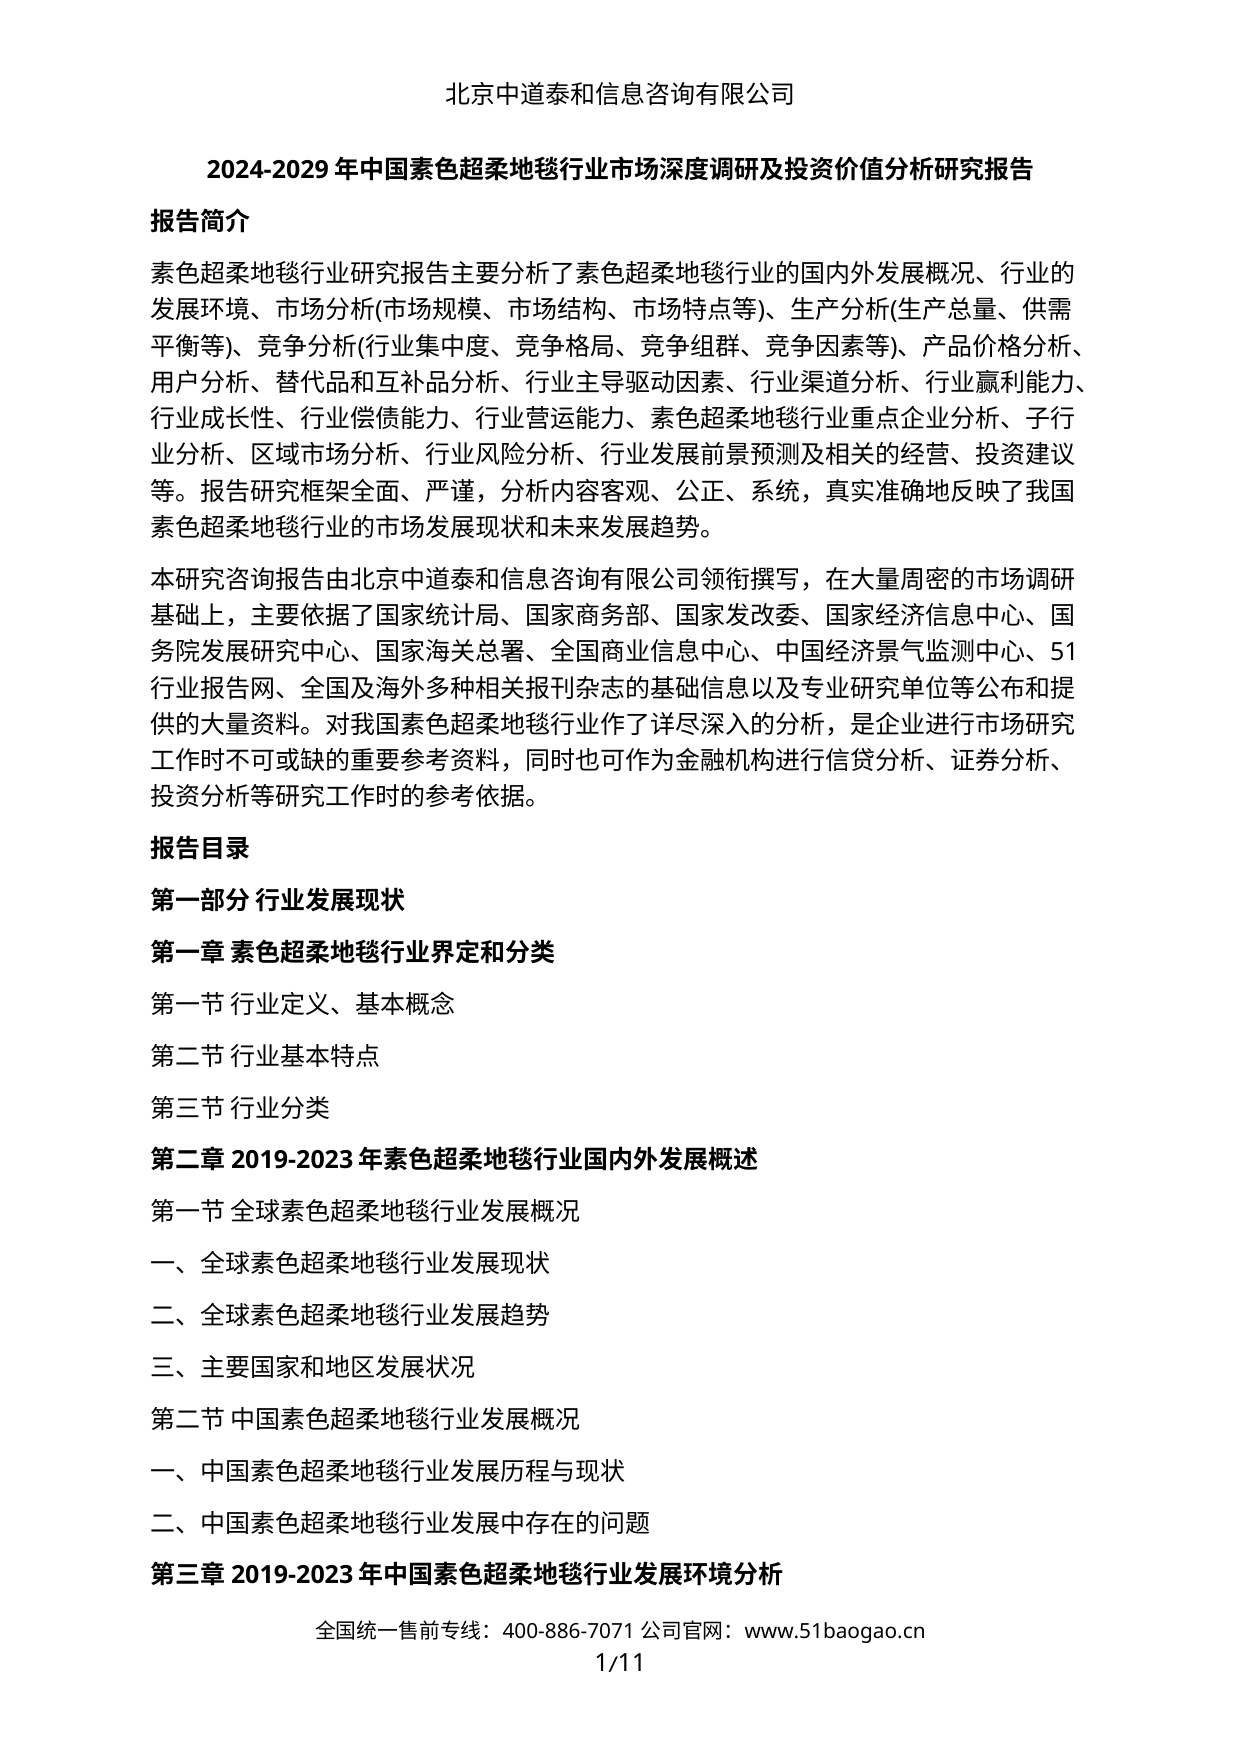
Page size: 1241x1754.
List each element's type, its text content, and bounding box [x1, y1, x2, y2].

text 第二节 中国素色超柔地毯行业发展概况 [150, 1399, 1090, 1436]
text 报告目录 [150, 829, 1090, 865]
text 一、全球素色超柔地毯行业发展现状 [150, 1244, 1090, 1280]
text 第一节 全球素色超柔地毯行业发展概况 [150, 1192, 1090, 1228]
text 2024-2029年中国素色超柔地毯行业市场深度调研及投资价值分析研究报告 [150, 150, 1090, 186]
text 一、中国素色超柔地毯行业发展历程与现状 [150, 1451, 1090, 1487]
text 三、主要国家和地区发展状况 [150, 1347, 1090, 1384]
text 第一节 行业定义、基本概念 [150, 984, 1090, 1021]
text 素色超柔地毯行业研究报告主要分析了素色超柔地毯行业的国内外发展概况、行业的发展环境、市场分析(市场规模、市场结构、市场特点等)、生产分析(生产总量、供需平衡等)、竞争分析(行业集中度、竞争格局、竞争组群、竞争因素等)、产品价格分析、用户分析、替代品和互补品分析、行业主导驱动因素、行业渠道分析、行业赢利能力、行业成长性、行业偿债能力、行业营运能力、素色超柔地毯行业重点企业分析、子行业分析、区域市场分析、行业风险分析、行业发展前景预测及相关的经营、投资建议等。报告研究框架全面、严谨，分析内容客观、公正、系统，真实准确地反映了我国素色超柔地毯行业的市场发展现状和未来发展趋势。 [150, 254, 1090, 544]
text 二、中国素色超柔地毯行业发展中存在的问题 [150, 1503, 1090, 1539]
text 第一部分 行业发展现状 [150, 881, 1090, 917]
text 第三节 行业分类 [150, 1088, 1090, 1124]
text 第一章 素色超柔地毯行业界定和分类 [150, 932, 1090, 969]
text 第二节 行业基本特点 [150, 1036, 1090, 1072]
text 第三章 2019-2023年中国素色超柔地毯行业发展环境分析 [150, 1555, 1090, 1591]
text 第二章 2019-2023年素色超柔地毯行业国内外发展概述 [150, 1140, 1090, 1176]
text 本研究咨询报告由北京中道泰和信息咨询有限公司领衔撰写，在大量周密的市场调研基础上，主要依据了国家统计局、国家商务部、国家发改委、国家经济信息中心、国务院发展研究中心、国家海关总署、全国商业信息中心、中国经济景气监测中心、51行业报告网、全国及海外多种相关报刊杂志的基础信息以及专业研究单位等公布和提供的大量资料。对我国素色超柔地毯行业作了详尽深入的分析，是企业进行市场研究工作时不可或缺的重要参考资料，同时也可作为金融机构进行信贷分析、证券分析、投资分析等研究工作时的参考依据。 [150, 559, 1090, 813]
text 二、全球素色超柔地毯行业发展趋势 [150, 1296, 1090, 1332]
text 报告简介 [150, 202, 1090, 238]
